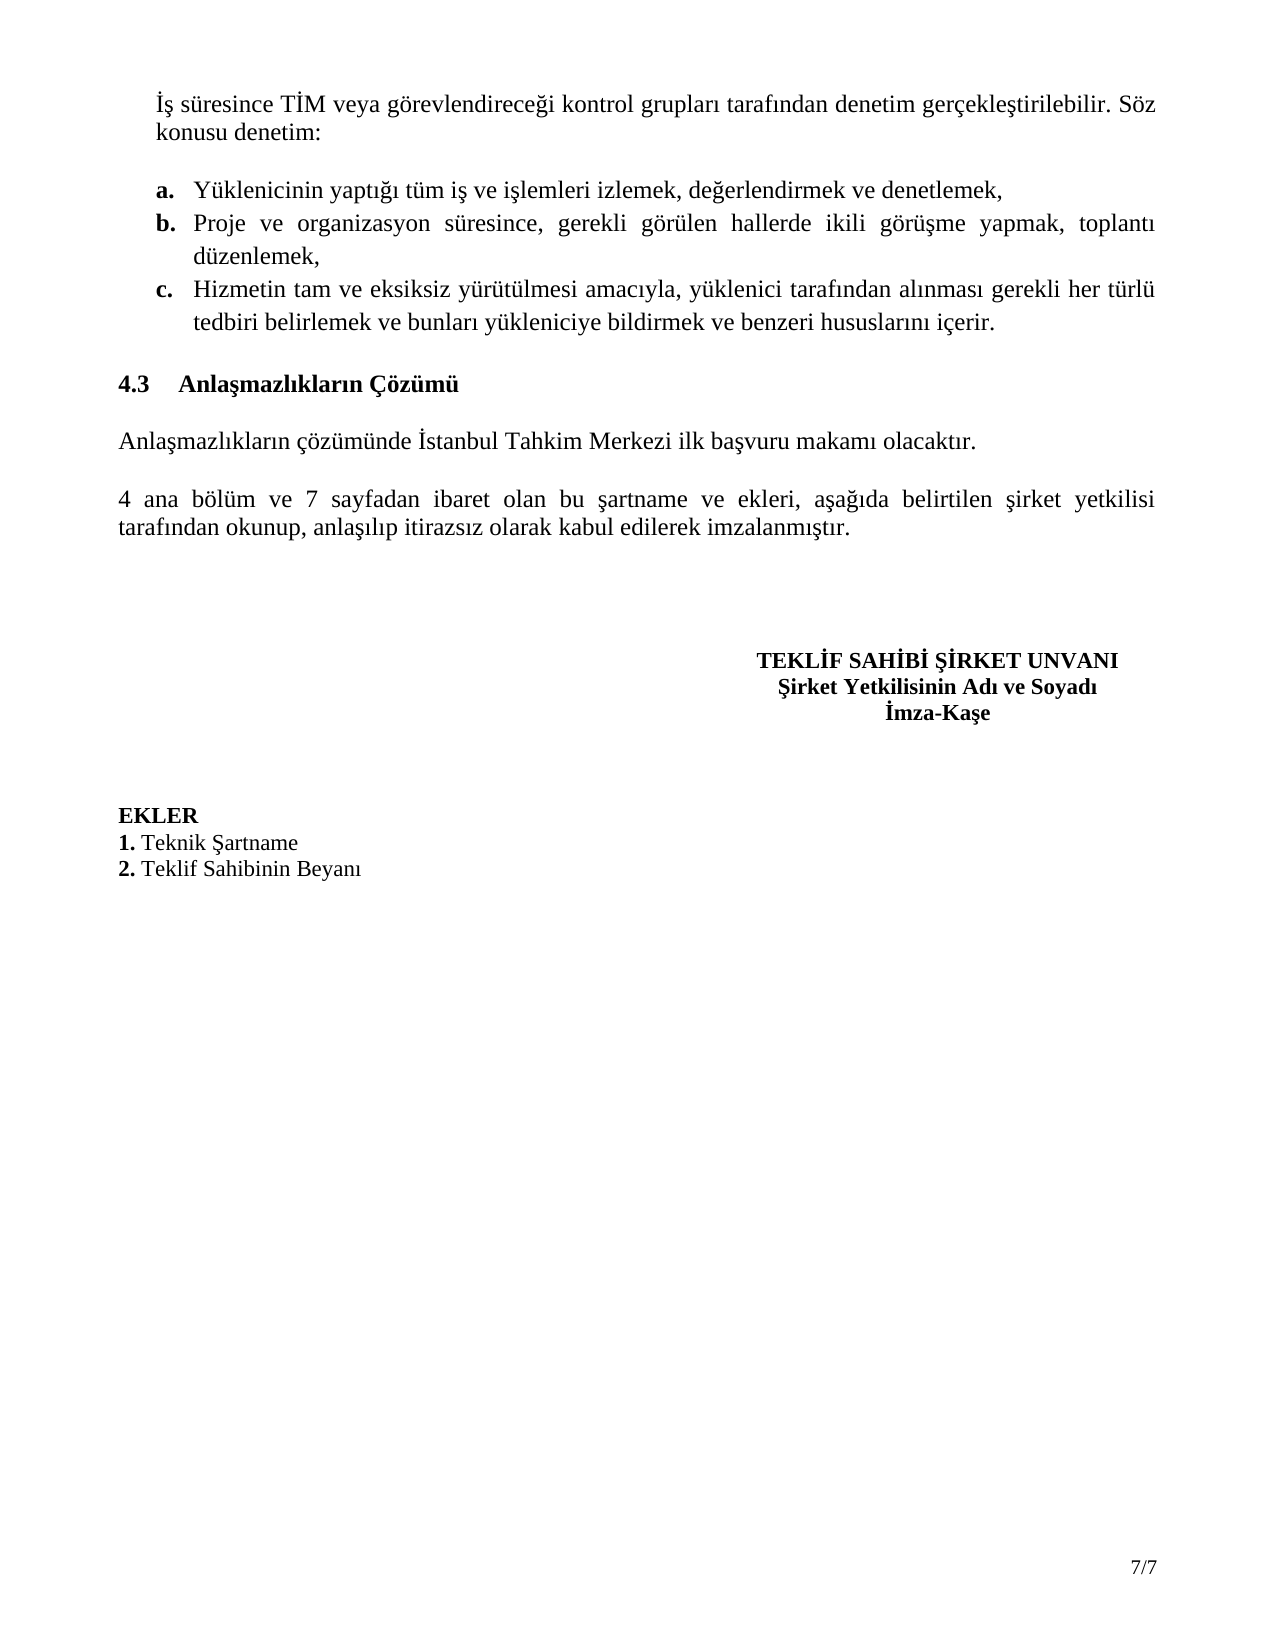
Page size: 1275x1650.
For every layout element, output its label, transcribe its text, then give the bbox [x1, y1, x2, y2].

text EKLER [118, 802, 1157, 829]
text İmza-Kaşe [718, 699, 1157, 726]
text İş süresince TİM veya görevlendireceği kontrol grupları tarafından denetim gerçekleştirilebilir. Söz konusu denetim: [156, 89, 1157, 146]
text TEKLİF SAHİBİ ŞİRKET UNVANI [718, 647, 1157, 673]
text 4 ana bölüm ve 7 sayfadan ibaret olan bu şartname ve ekleri, aşağıda belirtilen şirket yetkilisi tarafından okunup, anlaşılıp itirazsız olarak kabul edilerek imzalanmıştır. [118, 484, 1157, 541]
subtitle Anlaşmazlıkların Çözümü [118, 369, 1157, 397]
text 1. Teknik Şartname [118, 829, 1157, 855]
text Anlaşmazlıkların çözümünde İstanbul Tahkim Merkezi ilk başvuru makamı olacaktır. [118, 426, 1157, 455]
text 2. Teklif Sahibinin Beyanı [118, 855, 1157, 882]
list Proje ve organizasyon süresince, gerekli görülen hallerde ikili görüşme yapmak, toplantı düzenlemek, [156, 208, 1157, 270]
list Yüklenicinin yaptığı tüm iş ve işlemleri izlemek, değerlendirmek ve denetlemek, [156, 175, 1157, 204]
list Hizmetin tam ve eksiksiz yürütülmesi amacıyla, yüklenici tarafından alınması gerekli her türlü tedbiri belirlemek ve bunları yükleniciye bildirmek ve benzeri hususlarını içerir. [156, 274, 1157, 336]
text Şirket Yetkilisinin Adı ve Soyadı [718, 673, 1157, 699]
